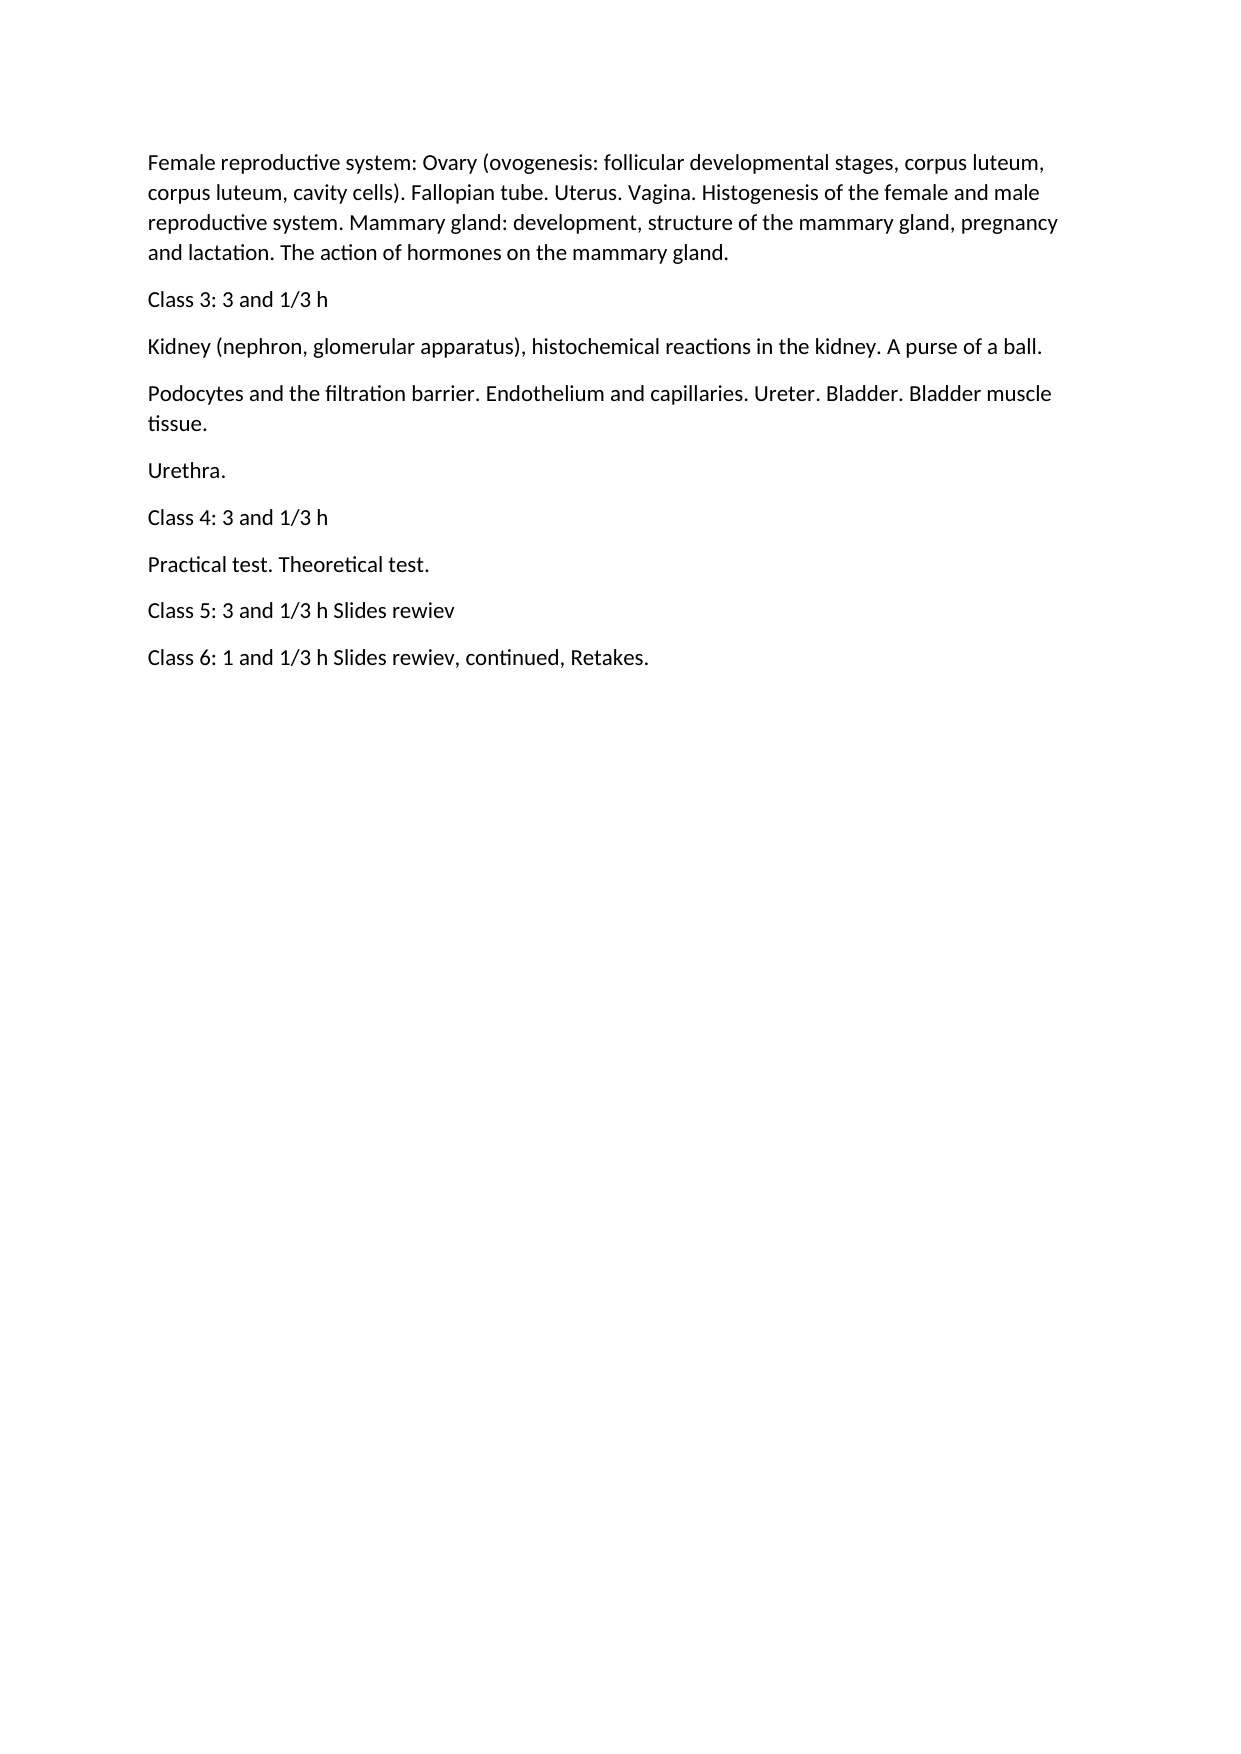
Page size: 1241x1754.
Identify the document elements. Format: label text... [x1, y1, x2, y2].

text Practical test. Theoretical test. [148, 550, 1093, 578]
text Class 6: 1 and 1/3 h Slides rewiev, continued, Retakes. [148, 643, 1093, 671]
text Podocytes and the filtration barrier. Endothelium and capillaries. Ureter. Bladder. Bladder muscle tissue. [148, 379, 1093, 437]
text Female reproductive system: Ovary (ovogenesis: follicular developmental stages, corpus luteum, corpus luteum, cavity cells). Fallopian tube. Uterus. Vagina. Histogenesis of the female and male reproductive system. Mammary gland: development, structure of the mammary gland, pregnancy and lactation. The action of hormones on the mammary gland. [148, 148, 1093, 266]
text Kidney (nephron, glomerular apparatus), histochemical reactions in the kidney. A purse of a ball. [148, 332, 1093, 360]
text Urethra. [148, 456, 1093, 484]
text Class 5: 3 and 1/3 h Slides rewiev [148, 597, 1093, 624]
text Class 4: 3 and 1/3 h [148, 503, 1093, 531]
text Class 3: 3 and 1/3 h [148, 285, 1093, 313]
